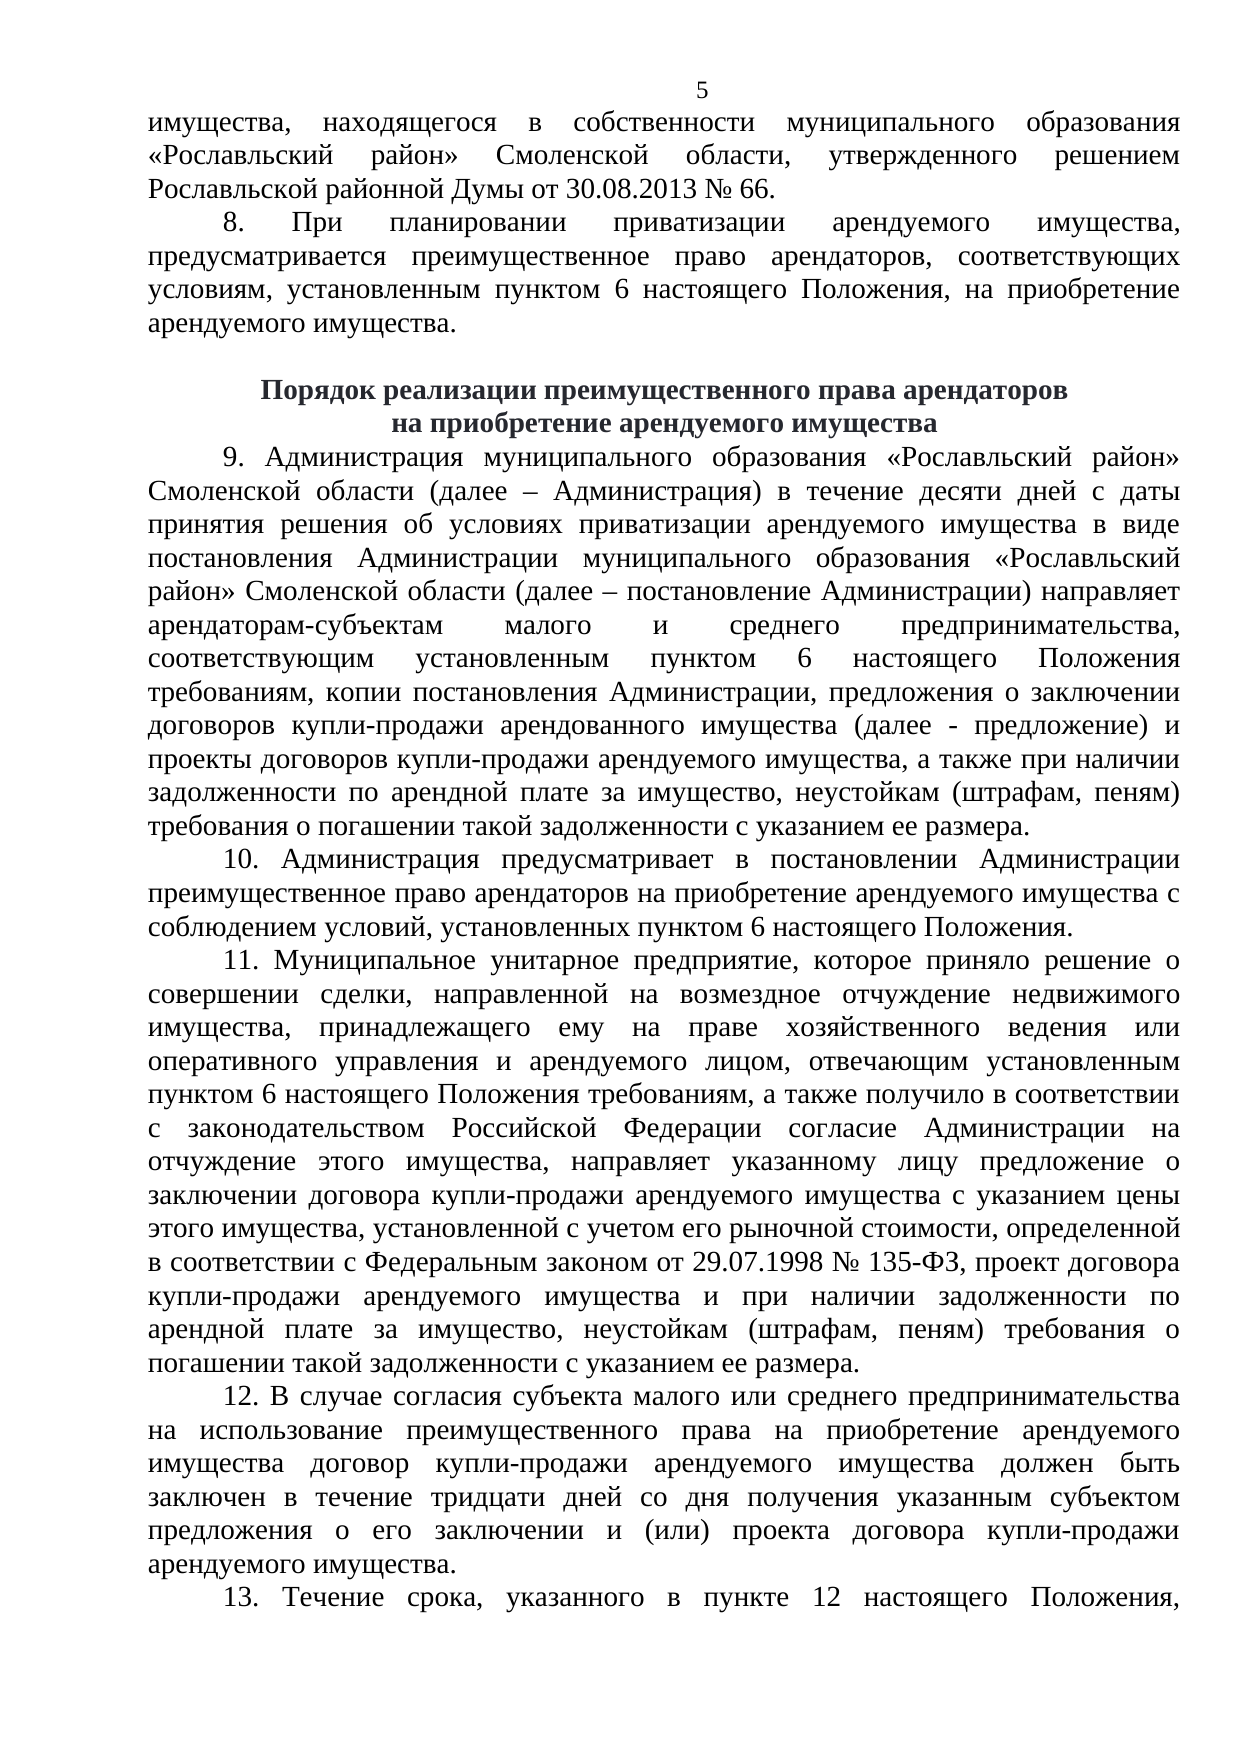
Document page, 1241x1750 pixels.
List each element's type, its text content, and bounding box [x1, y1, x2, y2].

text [148, 1579, 1181, 1613]
text 8. При планировании приватизации арендуемого имущества, предусматривается преимущественное право арендаторов, соответствующих условиям, установленным пунктом 6 настоящего Положения, на приобретение арендуемого имущества. [148, 204, 1181, 338]
subtitle на приобретение арендуемого имущества [148, 406, 1181, 439]
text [148, 104, 1181, 204]
text 9. Администрация муниципального образования «Рославльский район» Смоленской области (далее – Администрация) в течение десяти дней с даты принятия решения об условиях приватизации арендуемого имущества в виде постановления Администрации муниципального образования «Рославльский район» Смоленской области (далее – постановление Администрации) направляет арендаторам-субъектам малого и среднего предпринимательства, соответствующим установленным пунктом 6 настоящего Положения требованиям, копии постановления Администрации, предложения о заключении договоров купли-продажи арендованного имущества (далее - предложение) и проекты договоров купли-продажи арендуемого имущества, а также при наличии задолженности по арендной плате за имущество, неустойкам (штрафам, пеням) требования о погашении такой задолженности с указанием ее размера. [148, 439, 1181, 842]
subtitle Порядок реализации преимущественного права арендаторов [148, 372, 1181, 406]
text 12. В случае согласия субъекта малого или среднего предпринимательства на использование преимущественного права на приобретение арендуемого имущества договор купли-продажи арендуемого имущества должен быть заключен в течение тридцати дней со дня получения указанным субъектом предложения о его заключении и (или) проекта договора купли-продажи арендуемого имущества. [148, 1378, 1181, 1579]
text 10. Администрация предусматривает в постановлении Администрации преимущественное право арендаторов на приобретение арендуемого имущества с соблюдением условий, установленных пунктом 6 настоящего Положения. [148, 842, 1181, 942]
text 11. Муниципальное унитарное предприятие, которое приняло решение о совершении сделки, направленной на возмездное отчуждение недвижимого имущества, принадлежащего ему на праве хозяйственного ведения или оперативного управления и арендуемого лицом, отвечающим установленным пунктом 6 настоящего Положения требованиям, а также получило в соответствии с законодательством Российской Федерации согласие Администрации на отчуждение этого имущества, направляет указанному лицу предложение о заключении договора купли-продажи арендуемого имущества с указанием цены этого имущества, установленной с учетом его рыночной стоимости, определенной в соответствии с Федеральным законом от 29.07.1998 № 135-ФЗ, проект договора купли-продажи арендуемого имущества и при наличии задолженности по арендной плате за имущество, неустойкам (штрафам, пеням) требования о погашении такой задолженности с указанием ее размера. [148, 942, 1181, 1378]
